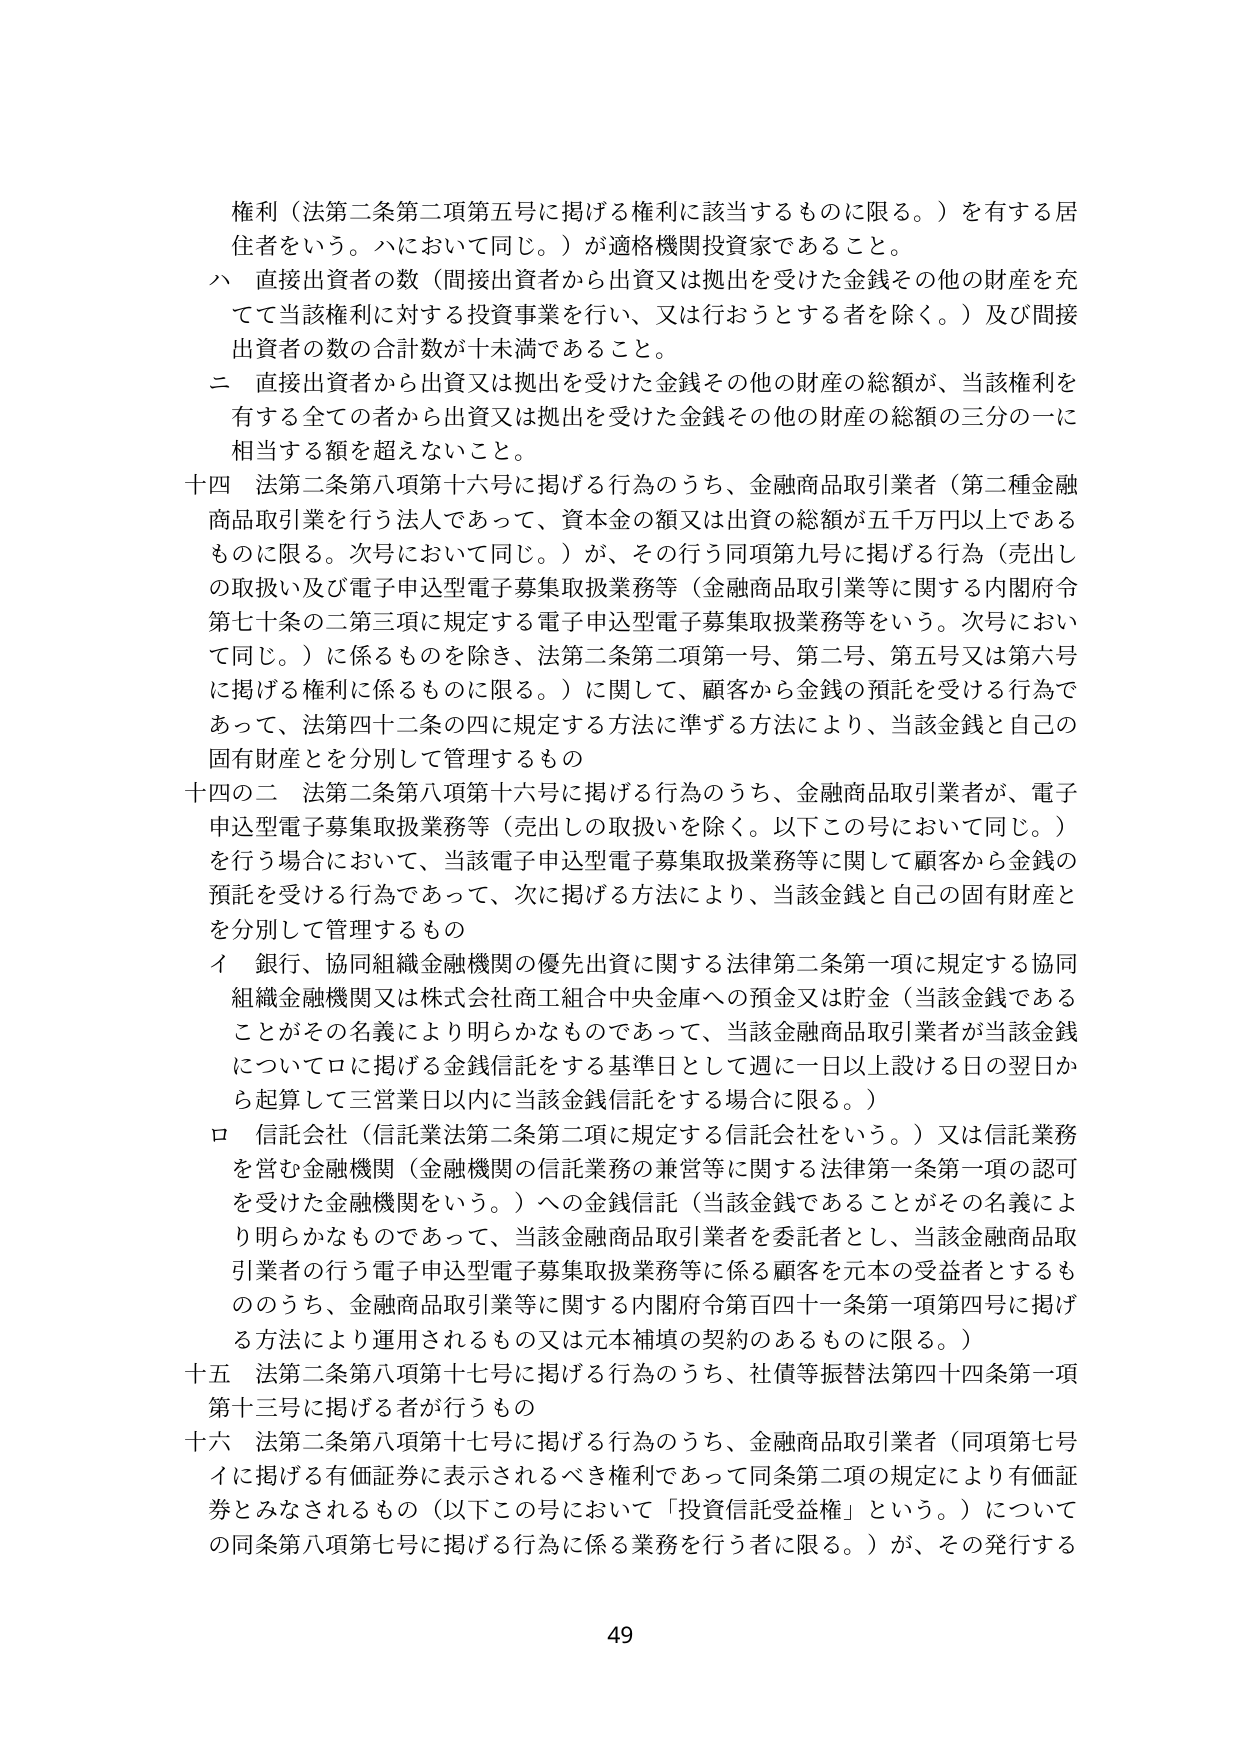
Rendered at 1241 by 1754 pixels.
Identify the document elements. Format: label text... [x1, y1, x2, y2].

text ニ 直接出資者から出資又は拠出を受けた金銭その他の財産の総額が、当該権利を有する全ての者から出資又は拠出を受けた金銭その他の財産の総額の三分の一に相当する額を超えないこと。 [207, 364, 1079, 467]
text ロ 信託会社（信託業法第二条第二項に規定する信託会社をいう。）又は信託業務を営む金融機関（金融機関の信託業務の兼営等に関する法律第一条第一項の認可を受けた金融機関をいう。）への金銭信託（当該金銭であることがその名義により明らかなものであって、当該金融商品取引業者を委託者とし、当該金融商品取引業者の行う電子申込型電子募集取扱業務等に係る顧客を元本の受益者とするもののうち、金融商品取引業等に関する内閣府令第百四十一条第一項第四号に掲げる方法により運用されるもの又は元本補填の契約のあるものに限る。） [207, 1116, 1079, 1355]
text イ 銀行、協同組織金融機関の優先出資に関する法律第二条第一項に規定する協同組織金融機関又は株式会社商工組合中央金庫への預金又は貯金（当該金銭であることがその名義により明らかなものであって、当該金融商品取引業者が当該金銭についてロに掲げる金銭信託をする基準日として週に一日以上設ける日の翌日から起算して三営業日以内に当該金銭信託をする場合に限る。） [207, 945, 1079, 1116]
text 十四 法第二条第八項第十六号に掲げる行為のうち、金融商品取引業者（第二種金融商品取引業を行う法人であって、資本金の額又は出資の総額が五千万円以上であるものに限る。次号において同じ。）が、その行う同項第九号に掲げる行為（売出しの取扱い及び電子申込型電子募集取扱業務等（金融商品取引業等に関する内閣府令第七十条の二第三項に規定する電子申込型電子募集取扱業務等をいう。次号において同じ。）に係るものを除き、法第二条第二項第一号、第二号、第五号又は第六号に掲げる権利に係るものに限る。）に関して、顧客から金銭の預託を受ける行為であって、法第四十二条の四に規定する方法に準ずる方法により、当該金銭と自己の固有財産とを分別して管理するもの [184, 467, 1079, 774]
text 十五 法第二条第八項第十七号に掲げる行為のうち、社債等振替法第四十四条第一項第十三号に掲げる者が行うもの [184, 1355, 1079, 1424]
text 十四の二 法第二条第八項第十六号に掲げる行為のうち、金融商品取引業者が、電子申込型電子募集取扱業務等（売出しの取扱いを除く。以下この号において同じ。）を行う場合において、当該電子申込型電子募集取扱業務等に関して顧客から金銭の預託を受ける行為であって、次に掲げる方法により、当該金銭と自己の固有財産とを分別して管理するもの [184, 774, 1079, 945]
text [207, 194, 1079, 262]
text ハ 直接出資者の数（間接出資者から出資又は拠出を受けた金銭その他の財産を充てて当該権利に対する投資事業を行い、又は行おうとする者を除く。）及び間接出資者の数の合計数が十未満であること。 [207, 262, 1079, 364]
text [184, 1424, 1079, 1560]
